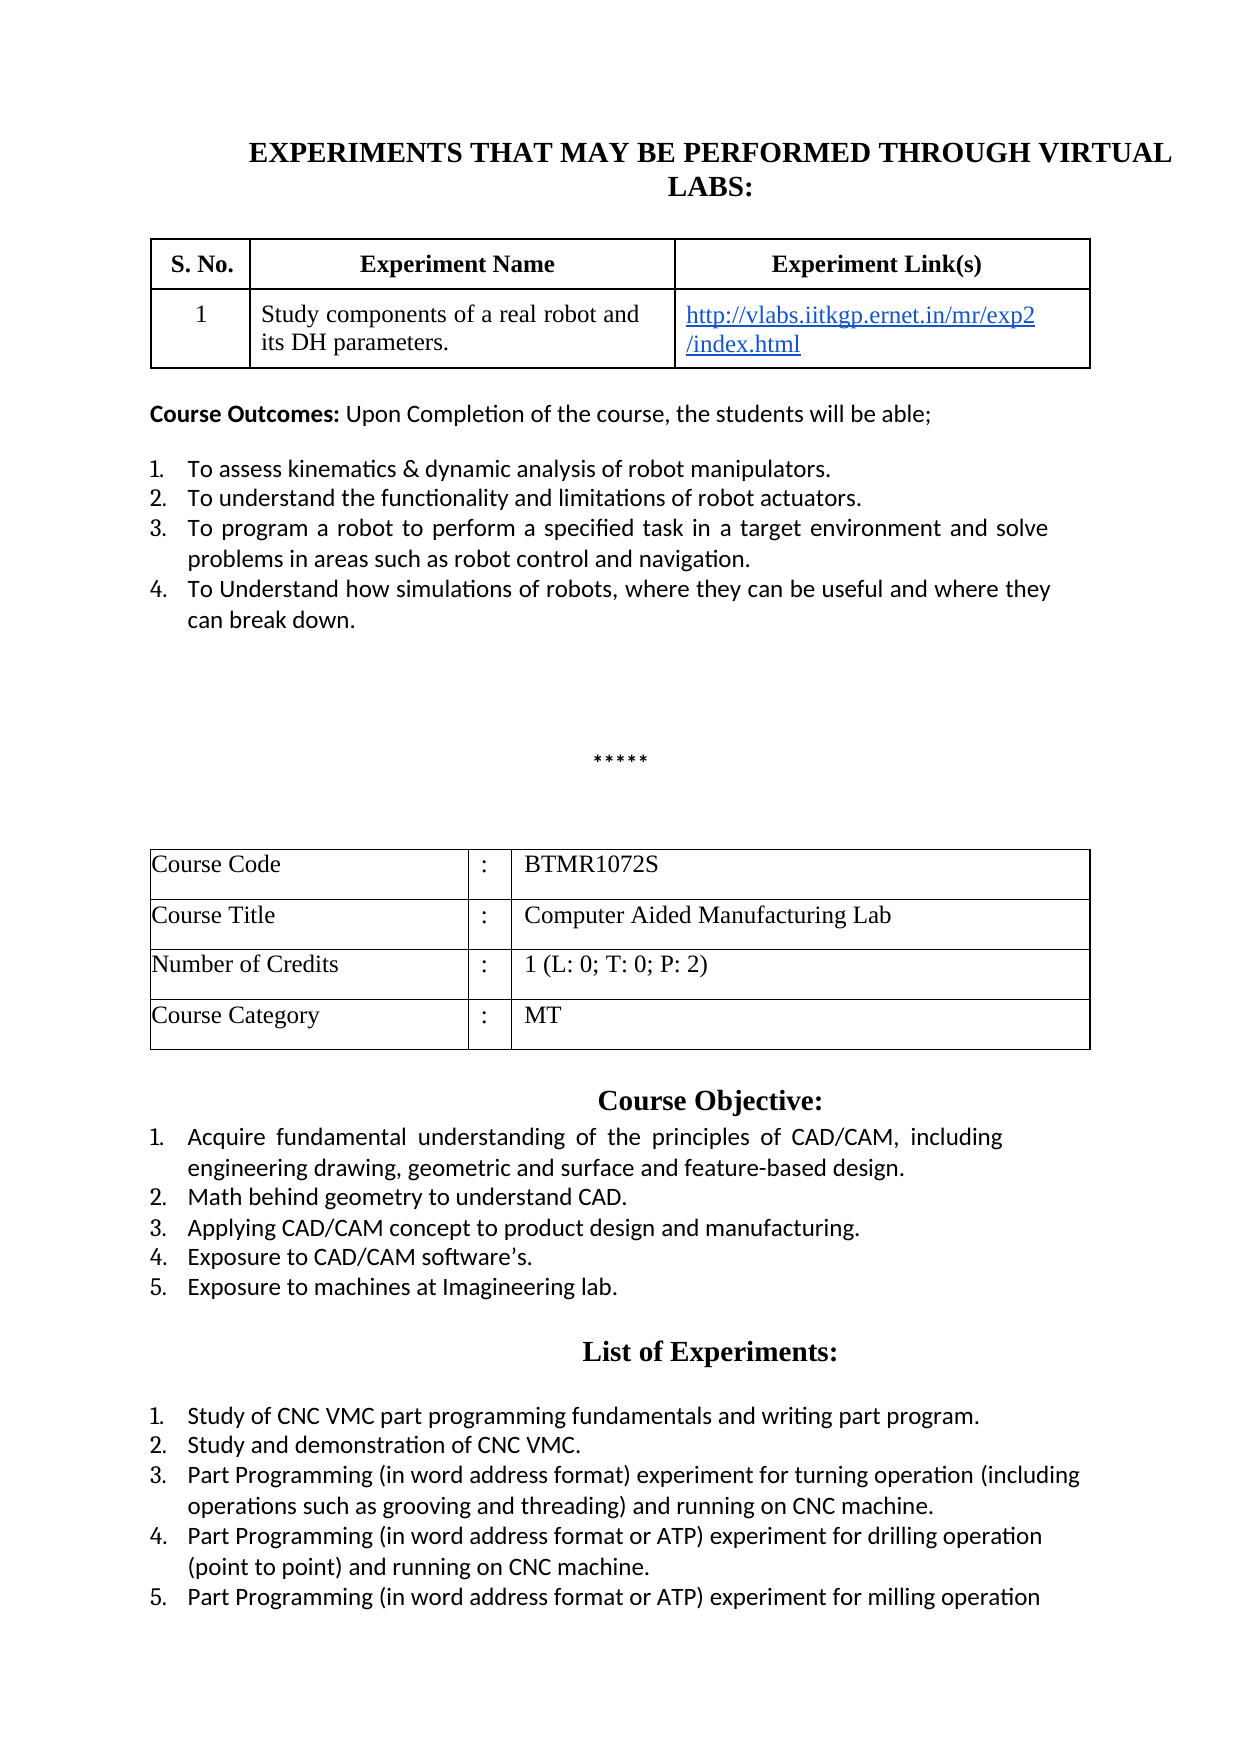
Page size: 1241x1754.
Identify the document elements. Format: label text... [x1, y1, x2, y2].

list Part Programming (in word address format) experiment for turning operation (including operations such as grooving and threading) and running on CNC machine. [150, 1459, 1087, 1521]
list To program a robot to perform a specified task in a target environment and solve problems in areas such as robot control and navigation. [150, 512, 1090, 573]
table_cell 1 [152, 290, 249, 367]
table_header Experiment Link(s) [676, 240, 1089, 288]
table_cell MT [512, 1000, 1089, 1049]
list To assess kinematics & dynamic analysis of robot manipulators. [150, 454, 1201, 483]
subtitle EXPERIMENTS THAT MAY BE PERFORMED THROUGH VIRTUAL LABS: [220, 136, 1201, 203]
list To understand the functionality and limitations of robot actuators. [150, 483, 1201, 512]
text ***** [41, 749, 1199, 778]
table_cell Course Title [151, 900, 468, 949]
table_cell Course Category [151, 1000, 468, 1049]
list To Understand how simulations of robots, where they can be useful and where they can break down. [150, 573, 1090, 634]
table_header : [469, 850, 511, 899]
list Study of CNC VMC part programming fundamentals and writing part program. [150, 1401, 1201, 1430]
list Study and demonstration of CNC VMC. [150, 1430, 1201, 1459]
table_header BTMR1072S [512, 850, 1089, 899]
text Course Outcomes: Upon Completion of the course, the students will be able; [150, 398, 1201, 428]
table_cell Number of Credits [151, 950, 468, 999]
table_cell Study components of a real robot and its DH parameters. [251, 290, 674, 367]
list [150, 1582, 1091, 1612]
table_cell http://vlabs.iitkgp.ernet.in/mr/exp2 /index.html [676, 290, 1089, 367]
list Part Programming (in word address format or ATP) experiment for drilling operation (point to point) and running on CNC machine. [150, 1521, 1091, 1582]
list Applying CAD/CAM concept to product design and manufacturing. [150, 1212, 1201, 1242]
list Acquire fundamental understanding of the principles of CAD/CAM, including engineering drawing, geometric and surface and feature-based design. [150, 1121, 1090, 1182]
subtitle Course Objective: [220, 1083, 1201, 1117]
table_header Experiment Name [251, 240, 674, 288]
table_cell 1 (L: 0; T: 0; P: 2) [512, 950, 1089, 999]
list Exposure to machines at Imagineering lab. [150, 1272, 1201, 1301]
table_header Course Code [151, 850, 468, 899]
table_header S. No. [152, 240, 249, 288]
table_cell : [469, 900, 511, 949]
list Exposure to CAD/CAM software’s. [150, 1242, 1201, 1272]
table_cell Computer Aided Manufacturing Lab [512, 900, 1089, 949]
list Math behind geometry to understand CAD. [150, 1182, 1201, 1212]
subtitle List of Experiments: [220, 1334, 1201, 1367]
table_cell : [469, 1000, 511, 1049]
table_cell : [469, 950, 511, 999]
